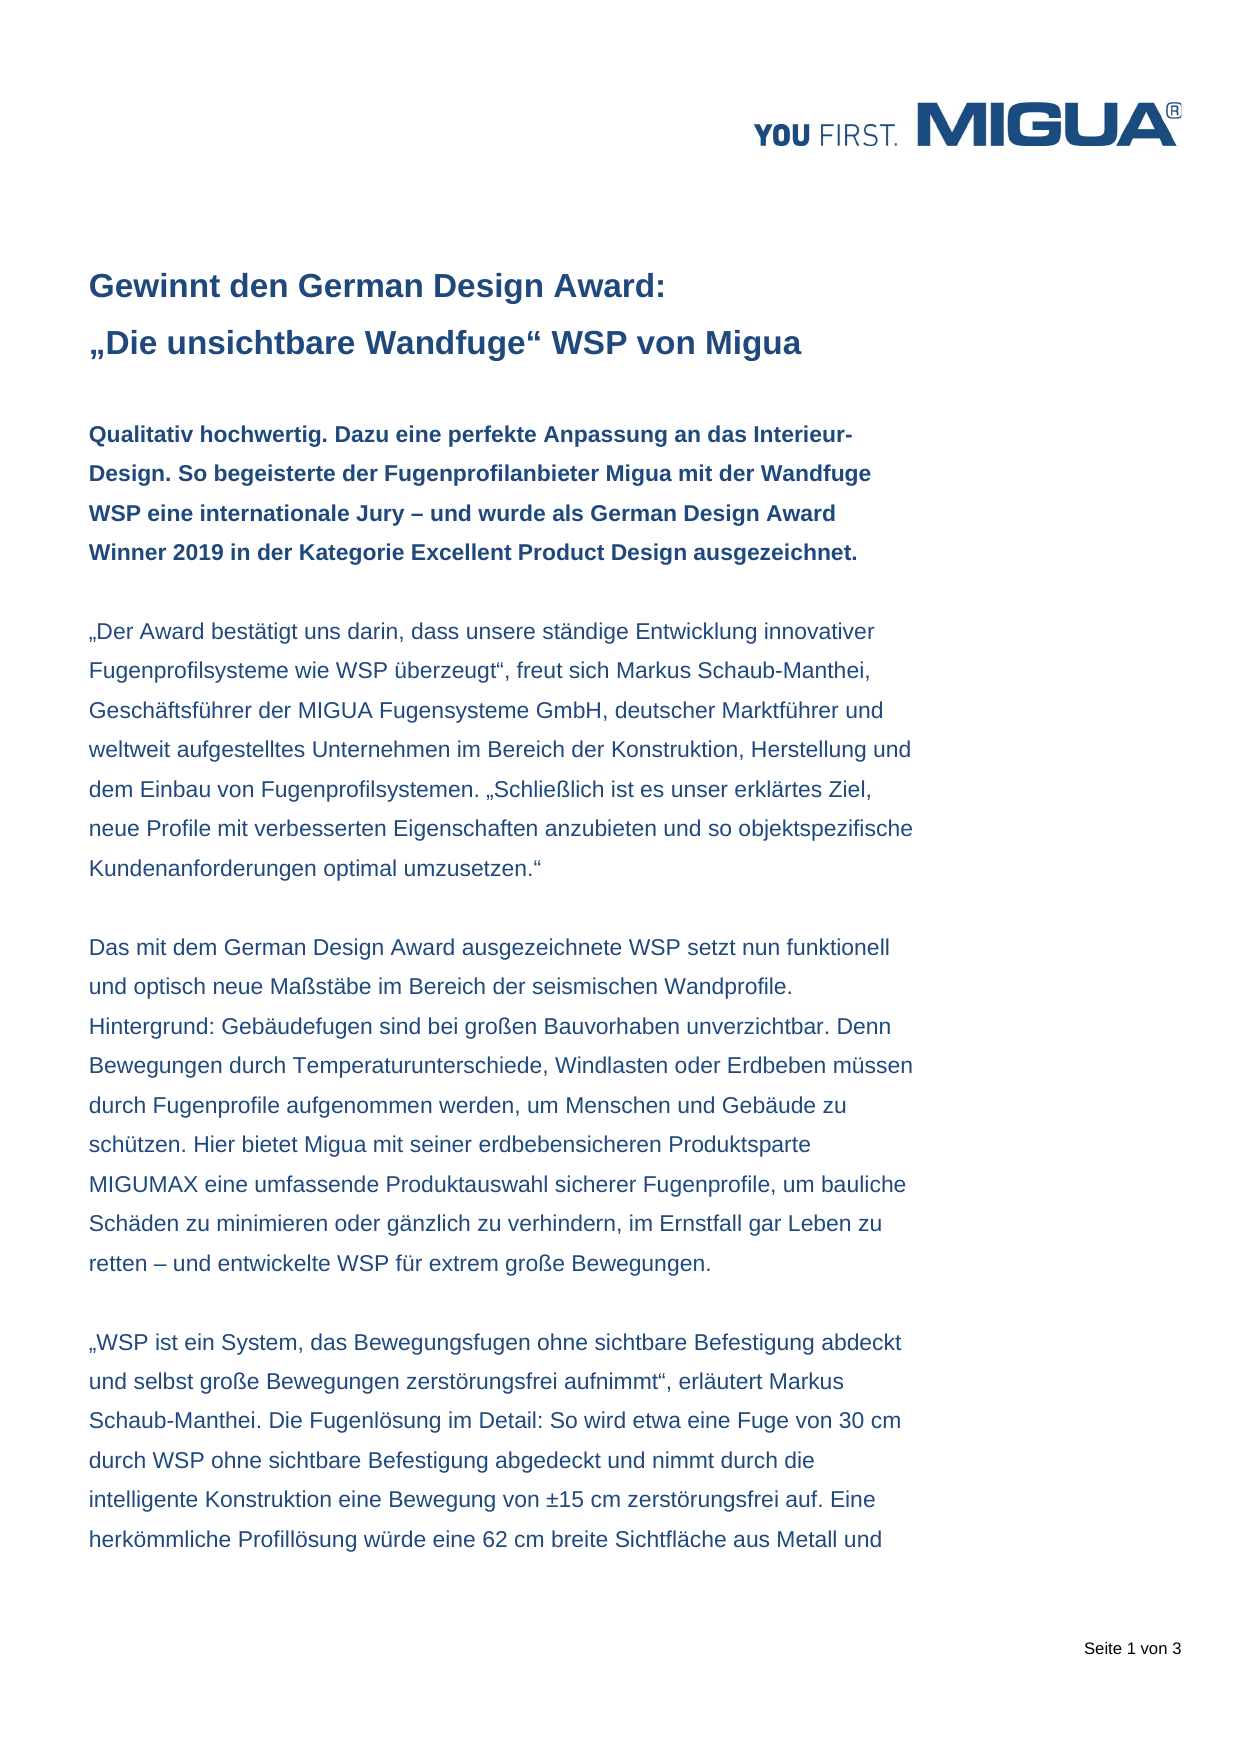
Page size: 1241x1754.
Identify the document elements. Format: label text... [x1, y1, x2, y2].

picture [753, 101, 1182, 146]
text Gewinnt den German Design Award: „Die unsichtbare Wandfuge“ WSP von Migua [89, 266, 1120, 362]
text Das mit dem German Design Award ausgezeichnete WSP setzt nun funktionell und optisch neue Maßstäbe im Bereich der seismischen Wandprofile. Hintergrund: Gebäudefugen sind bei großen Bauvorhaben unverzichtbar. Denn Bewegungen durch Temperaturunterschiede, Windlasten oder Erdbeben müssen durch Fugenprofile aufgenommen werden, um Menschen und Gebäude zu schützen. Hier bietet Migua mit seiner erdbebensicheren Produktsparte MIGUMAX eine umfassende Produktauswahl sicherer Fugenprofile, um bauliche Schäden zu minimieren oder gänzlich zu verhindern, im Ernstfall gar Leben zu retten – und entwickelte WSP für extrem große Bewegungen. [89, 934, 921, 1276]
text Qualitativ hochwertig. Dazu eine perfekte Anpassung an das Interieur-Design. So begeisterte der Fugenprofilanbieter Migua mit der Wandfuge WSP eine internationale Jury – und wurde als German Design Award Winner 2019 in der Kategorie Excellent Product Design ausgezeichnet. [89, 421, 916, 565]
text „Der Award bestätigt uns darin, dass unsere ständige Entwicklung innovativer Fugenprofilsysteme wie WSP überzeugt“, freut sich Markus Schaub-Manthei, Geschäftsführer der MIGUA Fugensysteme GmbH, deutscher Marktführer und weltweit aufgestelltes Unternehmen im Bereich der Konstruktion, Herstellung und dem Einbau von Fugenprofilsystemen. „Schließlich ist es unser erklärtes Ziel, neue Profile mit verbesserten Eigenschaften anzubieten und so objektspezifische Kundenanforderungen optimal umzusetzen.“ [89, 618, 921, 881]
